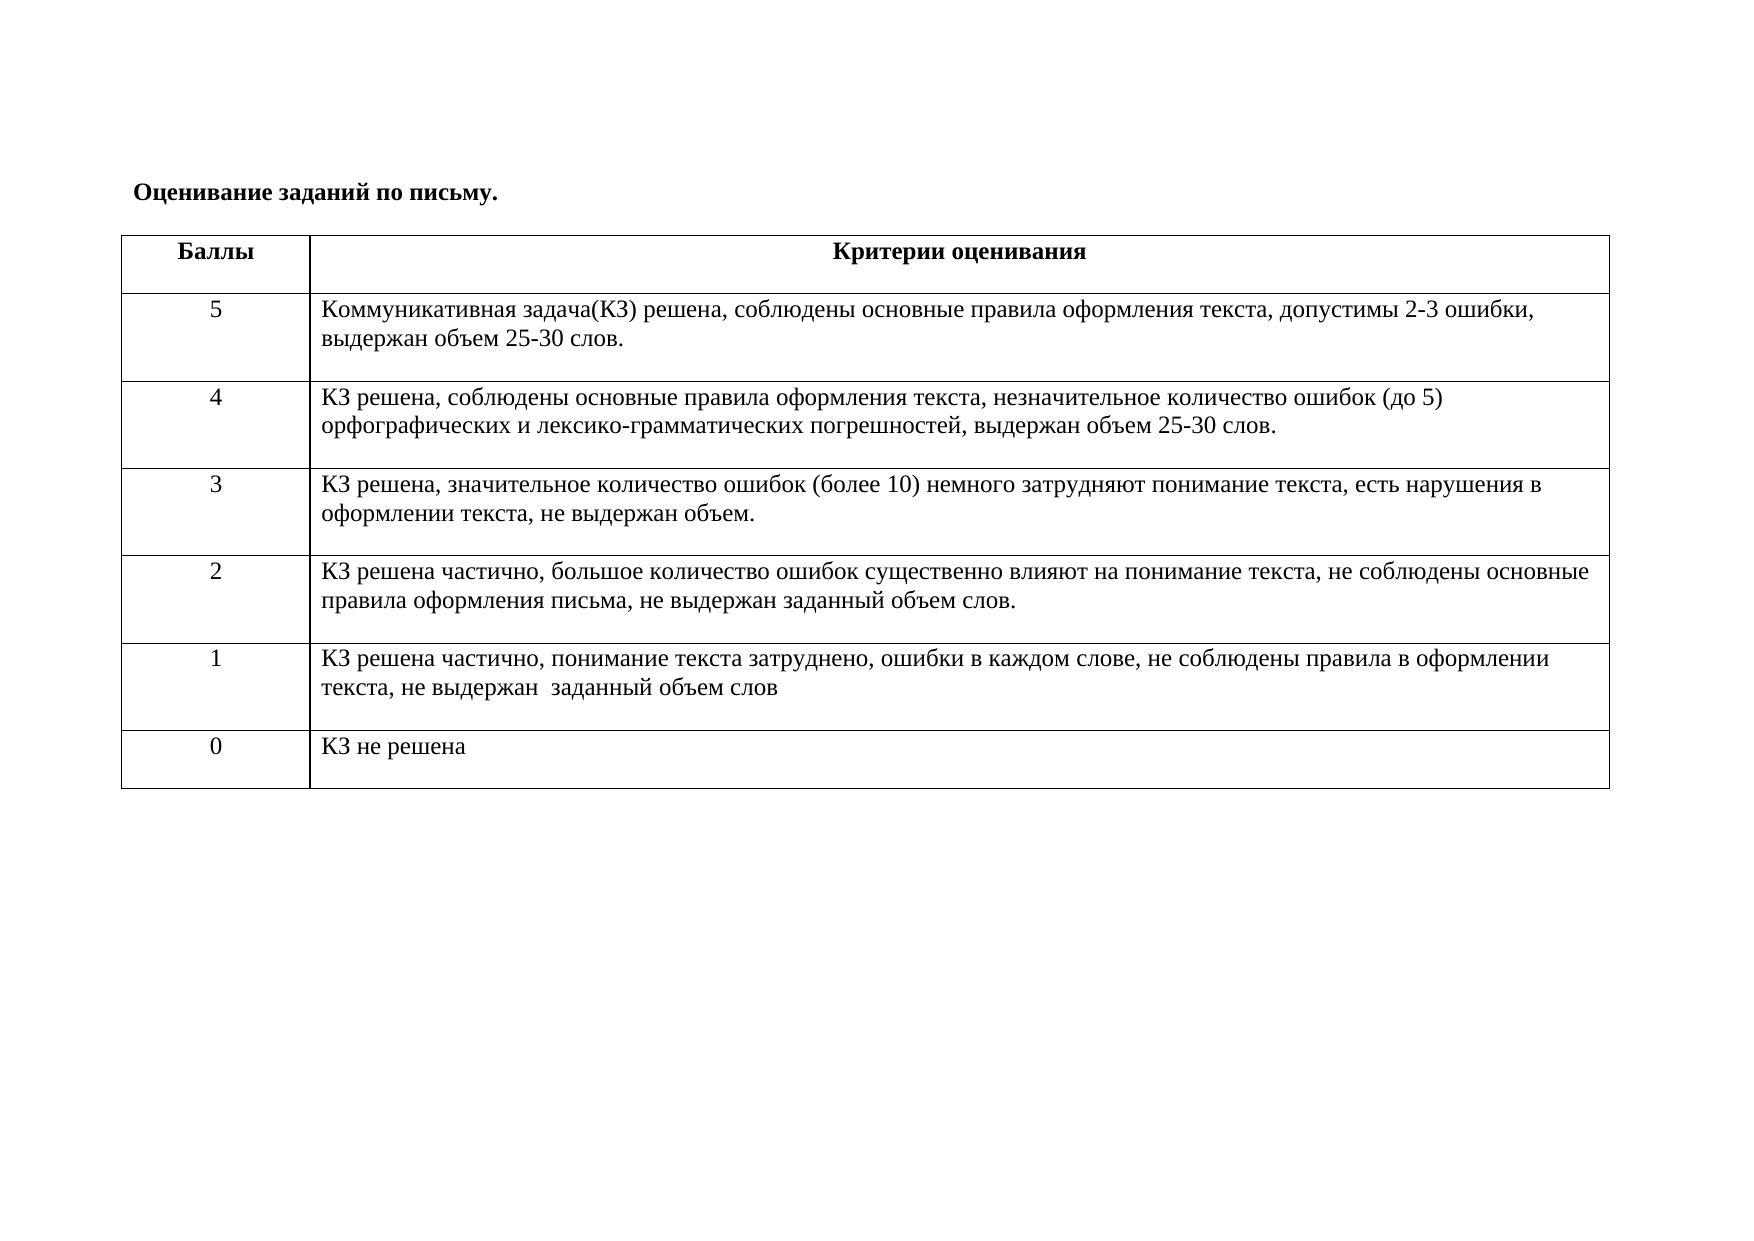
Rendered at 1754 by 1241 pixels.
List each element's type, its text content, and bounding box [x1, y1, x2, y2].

table_cell 3 [122, 469, 309, 555]
table_cell Коммуникативная задача(КЗ) решена, соблюдены основные правила оформления текста, допустимы 2-3 ошибки, выдержан объем 25-30 слов. [311, 294, 1609, 381]
table_cell 2 [122, 556, 309, 642]
table_cell КЗ решена, значительное количество ошибок (более 10) немного затрудняют понимание текста, есть нарушения в оформлении текста, не выдержан объем. [311, 469, 1609, 555]
table_cell КЗ решена частично, понимание текста затруднено, ошибки в каждом слове, не соблюдены правила в оформлении текста, не выдержан заданный объем слов [311, 644, 1609, 730]
table_cell КЗ не решена [311, 731, 1609, 788]
table_cell 0 [122, 731, 309, 788]
table_cell 1 [122, 644, 309, 730]
table_header Баллы [122, 236, 309, 293]
table_header Критерии оценивания [311, 236, 1609, 293]
table_cell 5 [122, 294, 309, 381]
table_cell КЗ решена, соблюдены основные правила оформления текста, незначительное количество ошибок (до 5) орфографических и лексико-грамматических погрешностей, выдержан объем 25-30 слов. [311, 382, 1609, 468]
text Оценивание заданий по письму. [133, 177, 1636, 206]
table_cell 4 [122, 382, 309, 468]
table_cell КЗ решена частично, большое количество ошибок существенно влияют на понимание текста, не соблюдены основные правила оформления письма, не выдержан заданный объем слов. [311, 556, 1609, 642]
